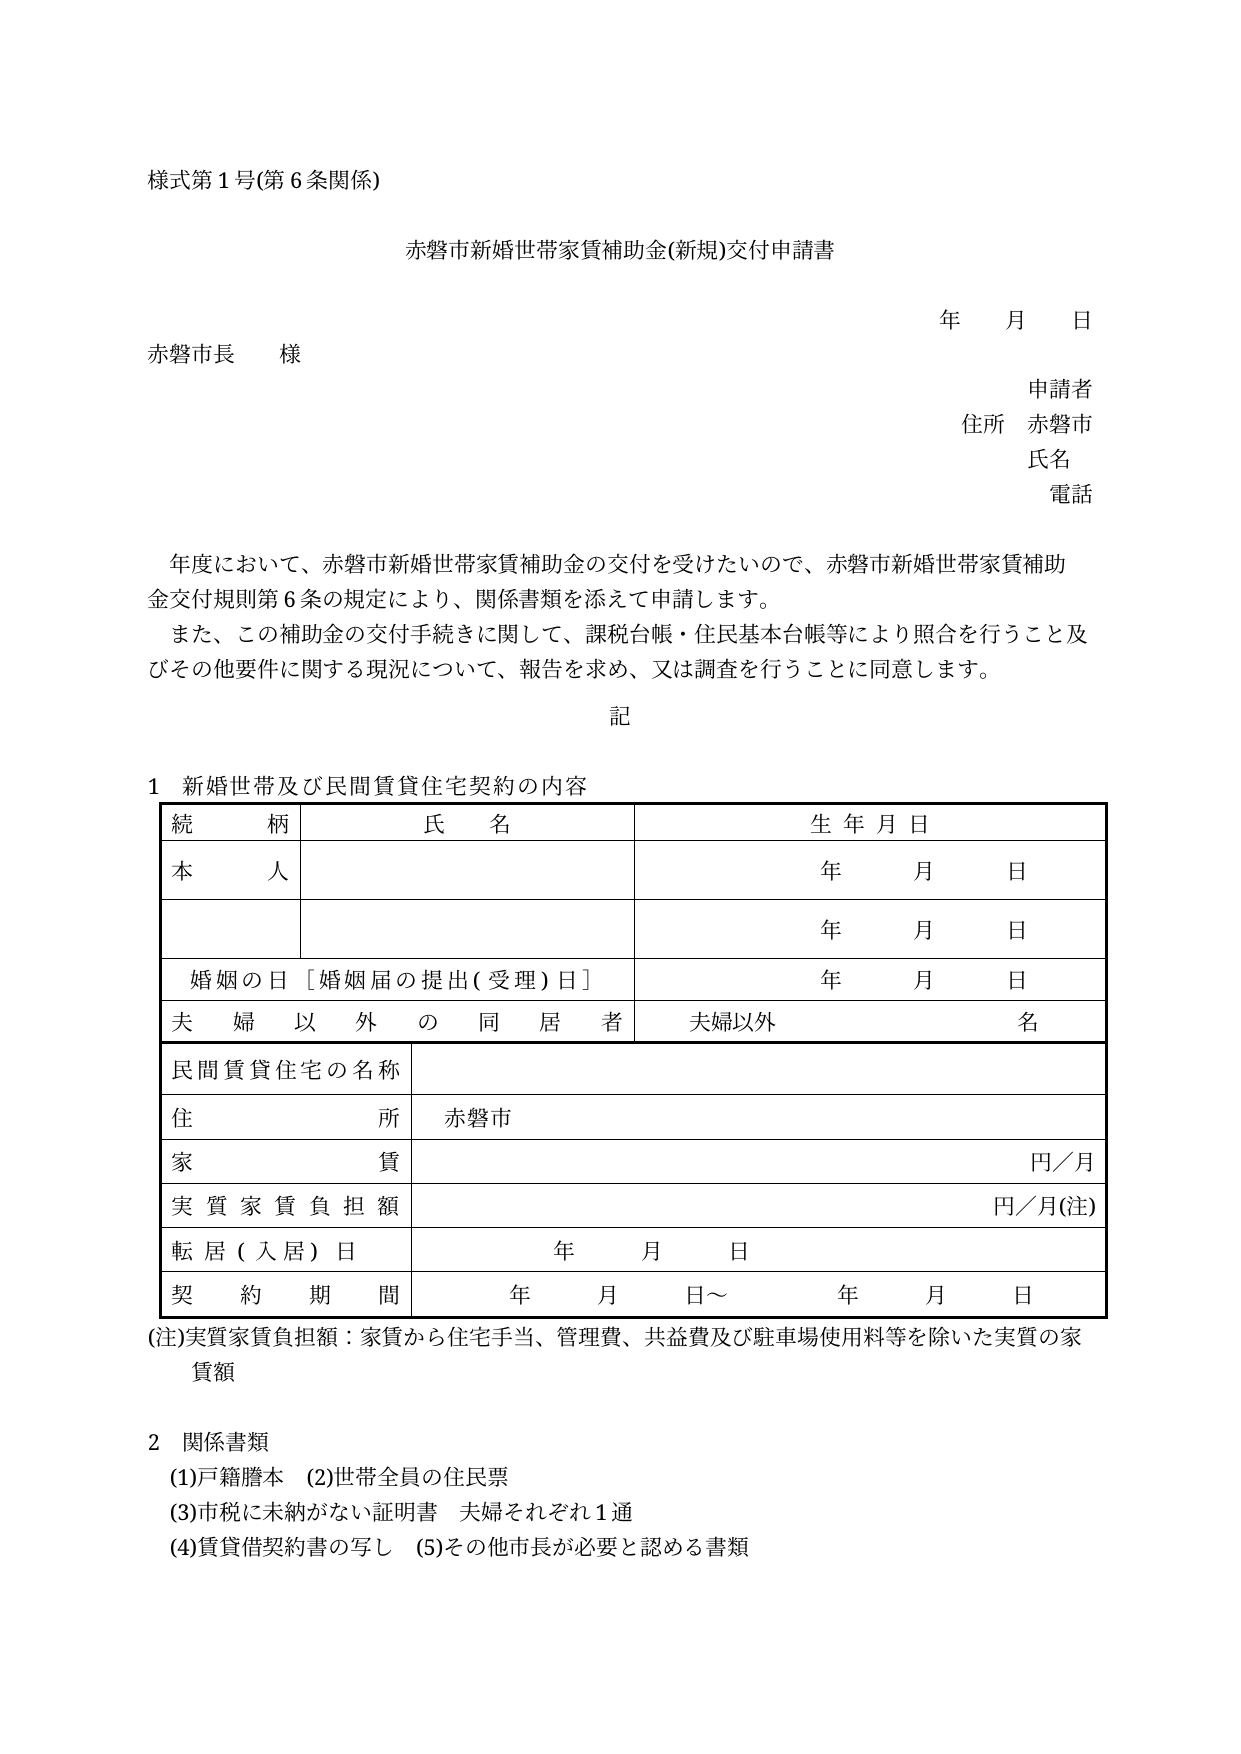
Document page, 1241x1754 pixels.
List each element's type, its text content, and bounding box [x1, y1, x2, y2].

table_cell [412, 1044, 1105, 1094]
table_cell 住所 [162, 1095, 411, 1138]
text (1)戸籍謄本 (2)世帯全員の住民票 [148, 1458, 1092, 1493]
table_cell 転居(入居)日 [162, 1228, 411, 1271]
table_cell 円／月 [412, 1140, 1105, 1183]
text 記 [148, 697, 1092, 732]
text 氏名 [148, 441, 1071, 476]
text (3)市税に未納がない証明書 夫婦それぞれ1通 [148, 1493, 1092, 1528]
text 様式第1号(第6条関係) [148, 162, 1092, 196]
text 2 関係書類 [148, 1423, 1092, 1458]
table_cell 民間賃貸住宅の名称 [162, 1044, 411, 1094]
text 電話 [148, 476, 1092, 511]
table_cell 夫婦以外の同居者 [162, 1001, 634, 1041]
table_cell 家賃 [162, 1140, 411, 1183]
table_cell [301, 900, 634, 958]
text 赤磐市新婚世帯家賃補助金(新規)交付申請書 [148, 231, 1092, 266]
text また、この補助金の交付手続きに関して、課税台帳・住民基本台帳等により照合を行うこと及びその他要件に関する現況について、報告を求め、又は調査を行うことに同意します。 [148, 615, 1092, 685]
text (注)実質家賃負担額：家賃から住宅手当、管理費、共益費及び駐車場使用料等を除いた実質の家賃額 [148, 1319, 1092, 1388]
text 金交付規則第6条の規定により、関係書類を添えて申請します。 [148, 580, 1092, 615]
table_cell 年 月 日～ 年 月 日 [412, 1272, 1105, 1316]
table_cell 婚姻の日［婚姻届の提出(受理)日］ [162, 959, 634, 1000]
table_cell 年 月 日 [635, 959, 1105, 1000]
table_cell [162, 900, 300, 958]
table_cell [301, 841, 634, 899]
table_header 生年月日 [635, 805, 1105, 840]
text 申請者 [148, 371, 1092, 406]
table_header 氏名 [301, 805, 634, 840]
table_cell 本人 [162, 841, 300, 899]
text 年度において、赤磐市新婚世帯家賃補助金の交付を受けたいので、赤磐市新婚世帯家賃補助 [148, 545, 1092, 580]
table_cell 年 月 日 [635, 900, 1105, 958]
table_cell 年 月 日 [412, 1228, 1105, 1271]
table_cell 赤磐市 [412, 1095, 1105, 1138]
text 住所 赤磐市 [148, 406, 1092, 441]
table_cell 実質家賃負担額 [162, 1184, 411, 1227]
table_header 続柄 [162, 805, 300, 840]
table_cell 円／月(注) [412, 1184, 1105, 1227]
table_cell 夫婦以外 名 [635, 1001, 1105, 1041]
text 赤磐市長 様 [148, 336, 1092, 371]
table_cell 契約期間 [162, 1272, 411, 1316]
text 1 新婚世帯及び民間賃貸住宅契約の内容 [148, 767, 1092, 802]
text 年 月 日 [148, 301, 1092, 336]
text (4)賃貸借契約書の写し (5)その他市長が必要と認める書類 [148, 1528, 1092, 1563]
table_cell 年 月 日 [635, 841, 1105, 899]
